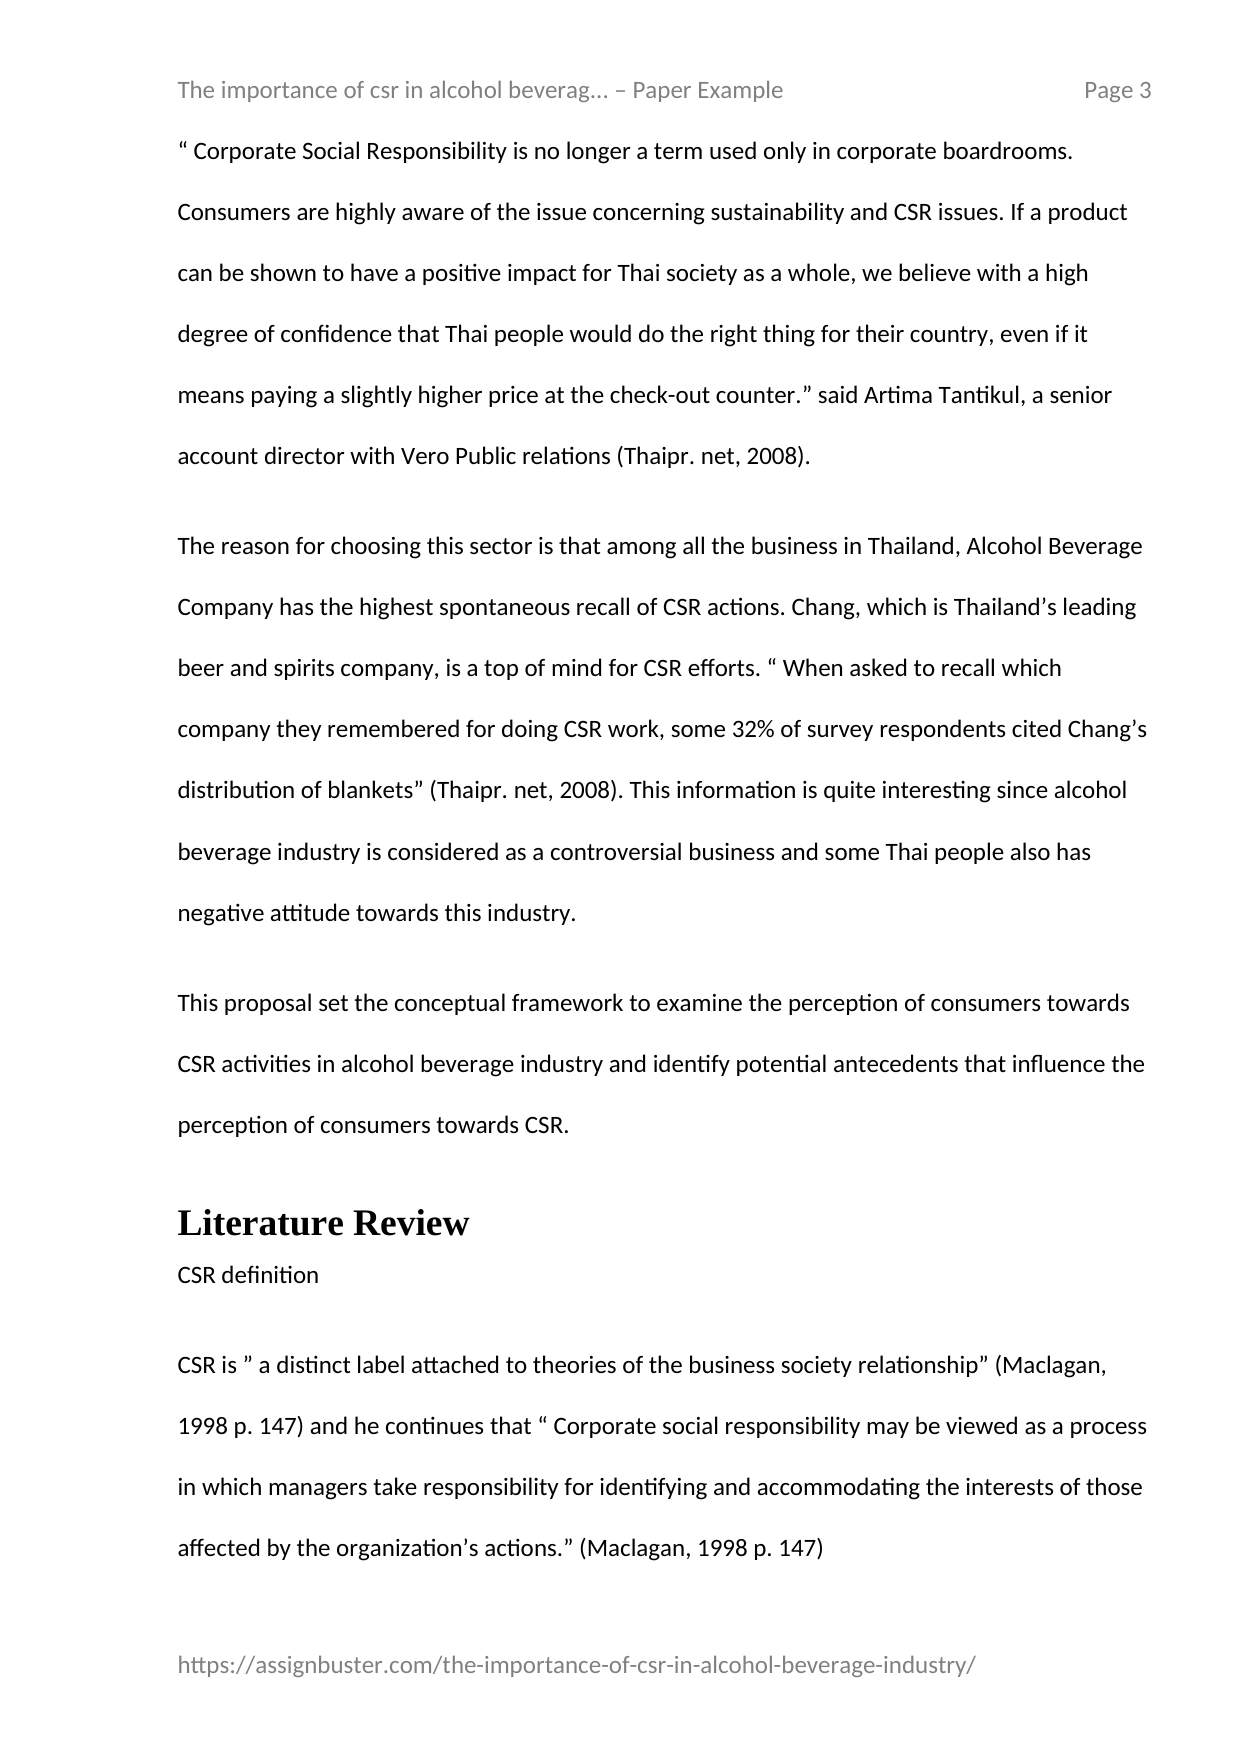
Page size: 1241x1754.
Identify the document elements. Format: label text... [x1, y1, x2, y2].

subtitle Literature Review [177, 1200, 1152, 1243]
text This proposal set the conceptual framework to examine the perception of consumers towards CSR activities in alcohol beverage industry and identify potential antecedents that influence the perception of consumers towards CSR. [177, 987, 1152, 1140]
text The reason for choosing this sector is that among all the business in Thailand, Alcohol Beverage Company has the highest spontaneous recall of CSR actions. Chang, which is Thailand’s leading beer and spirits company, is a top of mind for CSR efforts. “ When asked to recall which company they remembered for doing CSR work, some 32% of survey respondents cited Chang’s distribution of blankets” (Thaipr. net, 2008). This information is quite interesting since alcohol beverage industry is considered as a controversial business and some Thai people also has negative attitude towards this industry. [177, 531, 1152, 927]
text CSR is ” a distinct label attached to theories of the business society relationship” (Maclagan, 1998 p. 147) and he continues that “ Corporate social responsibility may be viewed as a process in which managers take responsibility for identifying and accommodating the interests of those affected by the organization’s actions.” (Maclagan, 1998 p. 147) [177, 1349, 1152, 1563]
text CSR definition [177, 1259, 1152, 1289]
text “ Corporate Social Responsibility is no longer a term used only in corporate boardrooms. Consumers are highly aware of the issue concerning sustainability and CSR issues. If a product can be shown to have a positive impact for Thai society as a whole, we believe with a high degree of confidence that Thai people would do the right thing for their country, even if it means paying a slightly higher price at the check-out counter.” said Artima Tantikul, a senior account director with Vero Public relations (Thaipr. net, 2008). [177, 135, 1152, 471]
